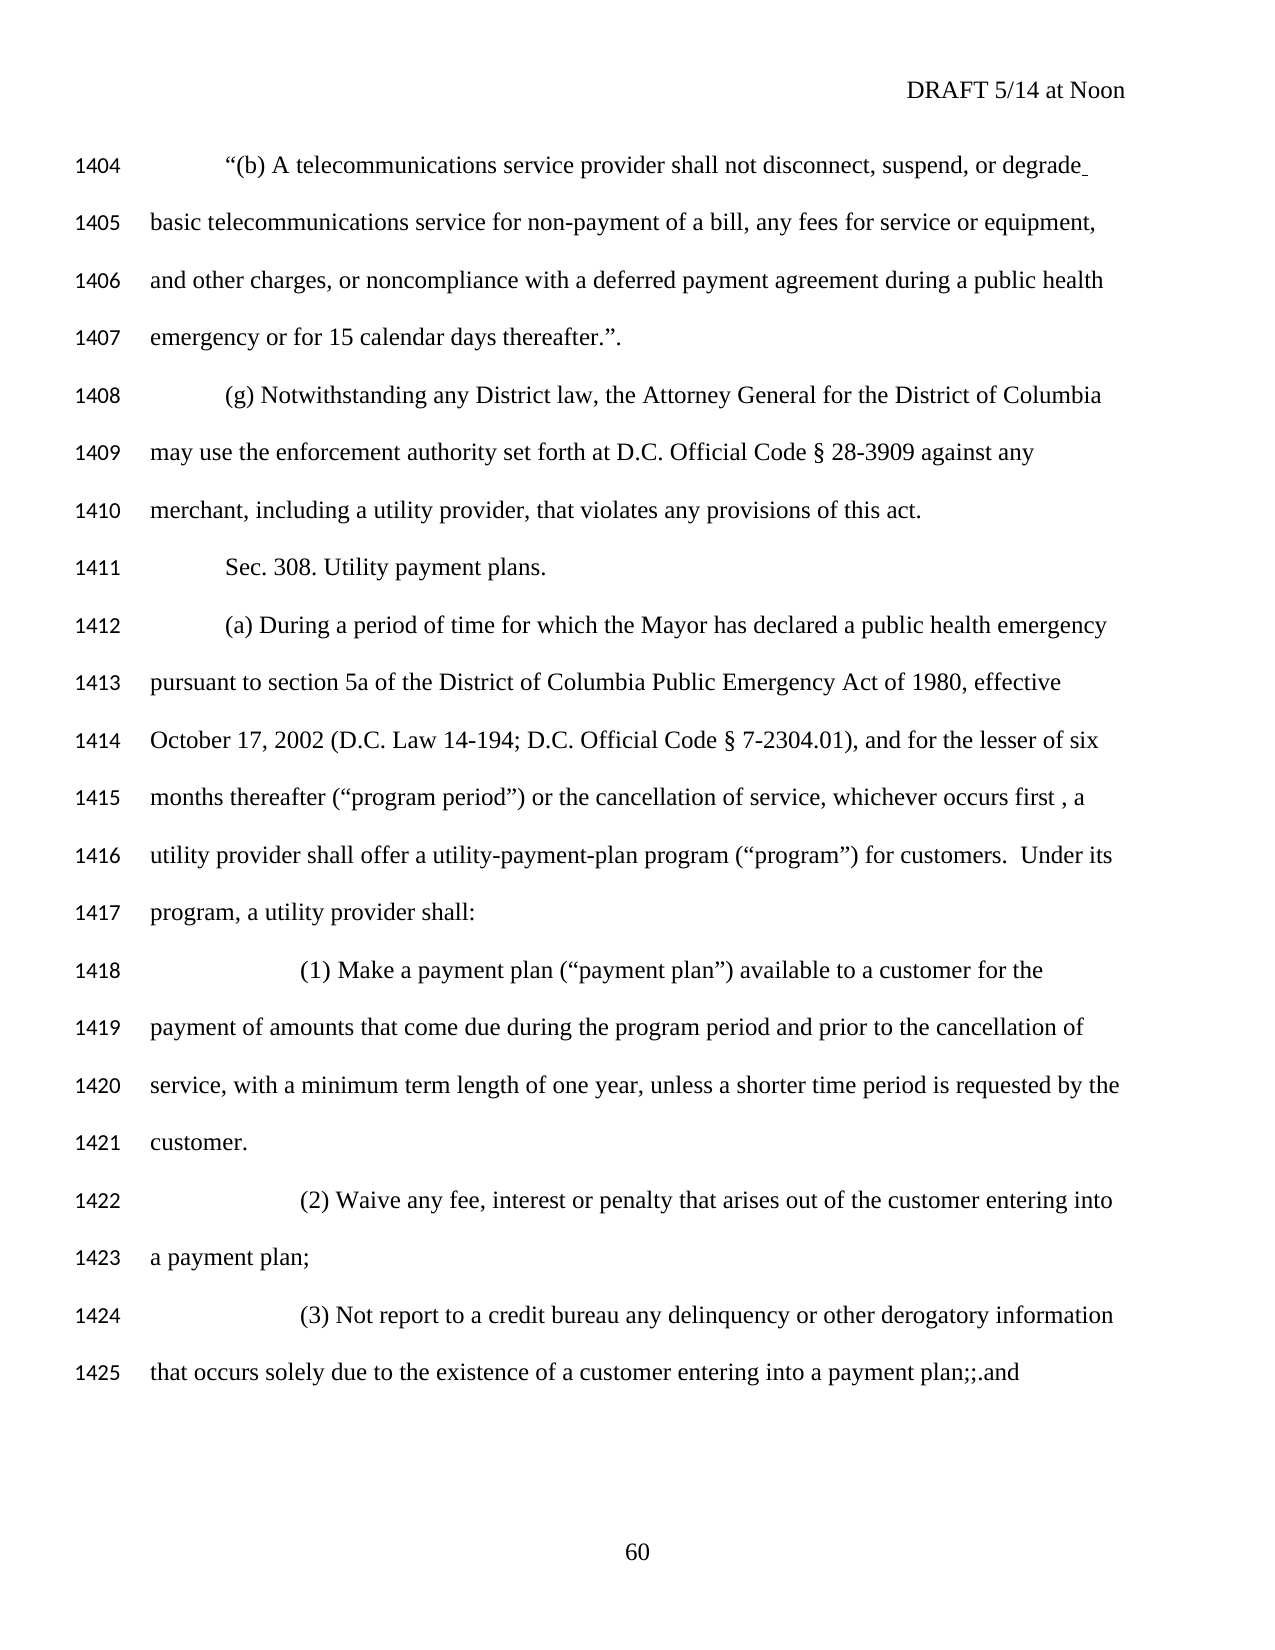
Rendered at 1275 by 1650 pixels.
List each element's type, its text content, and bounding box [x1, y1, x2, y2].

text (2) Waive any fee, interest or penalty that arises out of the customer entering into a payment plan; [150, 1185, 1125, 1271]
subtitle Sec. 308. Utility payment plans. [150, 552, 1125, 581]
text (a) During a period of time for which the Mayor has declared a public health emergency pursuant to section 5a of the District of Columbia Public Emergency Act of 1980, effective October 17, 2002 (D.C. Law 14-194; D.C. Official Code § 7-2304.01), and for the lesser of six months thereafter (“program period”) or the cancellation of service, whichever occurs first , a utility provider shall offer a utility-payment-plan program (“program”) for customers. Under its program, a utility provider shall: [150, 610, 1125, 926]
text (3) Not report to a credit bureau any delinquency or other derogatory information that occurs solely due to the existence of a customer entering into a payment plan;;.and [150, 1300, 1125, 1386]
text (g) Notwithstanding any District law, the Attorney General for the District of Columbia may use the enforcement authority set forth at D.C. Official Code § 28-3909 against any merchant, including a utility provider, that violates any provisions of this act. [150, 380, 1125, 524]
text (1) Make a payment plan (“payment plan”) available to a customer for the payment of amounts that come due during the program period and prior to the cancellation of service, with a minimum term length of one year, unless a shorter time period is requested by the customer. [150, 955, 1125, 1156]
text “(b) A telecommunications service provider shall not disconnect, suspend, or degrade basic telecommunications service for non-payment of a bill, any fees for service or equipment, and other charges, or noncompliance with a deferred payment agreement during a public health emergency or for 15 calendar days thereafter.”. [150, 150, 1125, 351]
